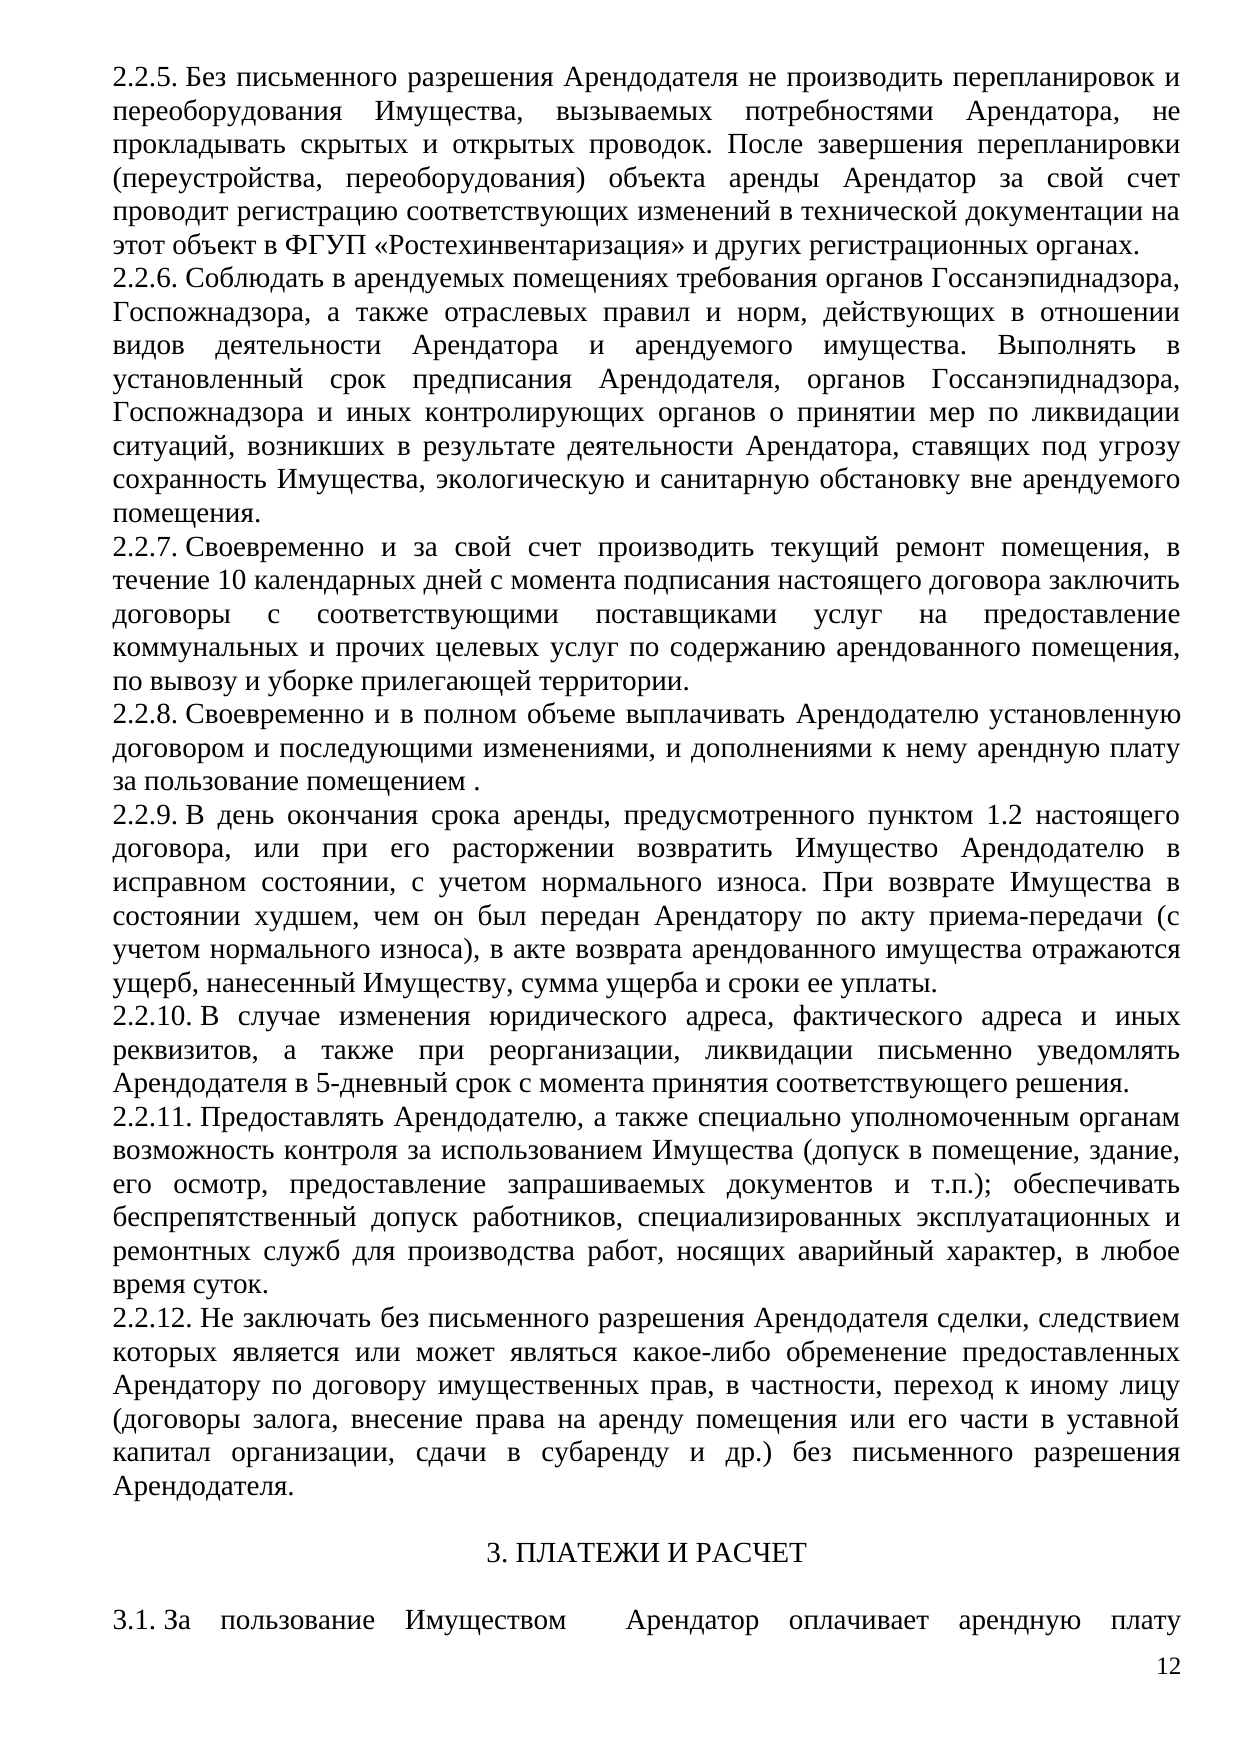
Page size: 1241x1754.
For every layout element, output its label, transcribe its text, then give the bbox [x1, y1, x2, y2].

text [112, 1602, 1181, 1636]
text 2.2.5. Без письменного разрешения Арендодателя не производить перепланировок и переоборудования Имущества, вызываемых потребностями Арендатора, не прокладывать скрытых и открытых проводок. После завершения перепланировки (переустройства, переоборудования) объекта аренды Арендатор за свой счет проводит регистрацию соответствующих изменений в технической документации на этот объект в ФГУП «Ростехинвентаризация» и других регистрационных органах. [112, 59, 1181, 260]
text 2.2.11. Предоставлять Арендодателю, а также специально уполномоченным органам возможность контроля за использованием Имущества (допуск в помещение, здание, его осмотр, предоставление запрашиваемых документов и т.п.); обеспечивать беспрепятственный допуск работников, специализированных эксплуатационных и ремонтных служб для производства работ, носящих аварийный характер, в любое время суток. [112, 1099, 1181, 1300]
text 2.2.8. Своевременно и в полном объеме выплачивать Арендодателю установленную договором и последующими изменениями, и дополнениями к нему арендную плату за пользование помещением . [112, 696, 1181, 797]
text 3. ПЛАТЕЖИ И РАСЧЕТ [112, 1535, 1181, 1568]
text 2.2.6. Соблюдать в арендуемых помещениях требования органов Госсанэпиднадзора, Госпожнадзора, а также отраслевых правил и норм, действующих в отношении видов деятельности Арендатора и арендуемого имущества. Выполнять в установленный срок предписания Арендодателя, органов Госсанэпиднадзора, Госпожнадзора и иных контролирующих органов о принятии мер по ликвидации ситуаций, возникших в результате деятельности Арендатора, ставящих под угрозу сохранность Имущества, экологическую и санитарную обстановку вне арендуемого помещения. [112, 260, 1181, 529]
text 2.2.10. В случае изменения юридического адреса, фактического адреса и иных реквизитов, а также при реорганизации, ликвидации письменно уведомлять Арендодателя в 5-дневный срок с момента принятия соответствующего решения. [112, 998, 1181, 1099]
text 2.2.7. Своевременно и за свой счет производить текущий ремонт помещения, в течение 10 календарных дней с момента подписания настоящего договора заключить договоры с соответствующими поставщиками услуг на предоставление коммунальных и прочих целевых услуг по содержанию арендованного помещения, по вывозу и уборке прилегающей территории. [112, 529, 1181, 696]
text 2.2.12. Не заключать без письменного разрешения Арендодателя сделки, следствием которых является или может являться какое-либо обременение предоставленных Арендатору по договору имущественных прав, в частности, переход к иному лицу (договоры залога, внесение права на аренду помещения или его части в уставной капитал организации, сдачи в субаренду и др.) без письменного разрешения Арендодателя. [112, 1300, 1181, 1501]
text 2.2.9. В день окончания срока аренды, предусмотренного пунктом 1.2 настоящего договора, или при его расторжении возвратить Имущество Арендодателю в исправном состоянии, с учетом нормального износа. При возврате Имущества в состоянии худшем, чем он был передан Арендатору по акту приема-передачи (с учетом нормального износа), в акте возврата арендованного имущества отражаются ущерб, нанесенный Имуществу, сумма ущерба и сроки ее уплаты. [112, 797, 1181, 998]
